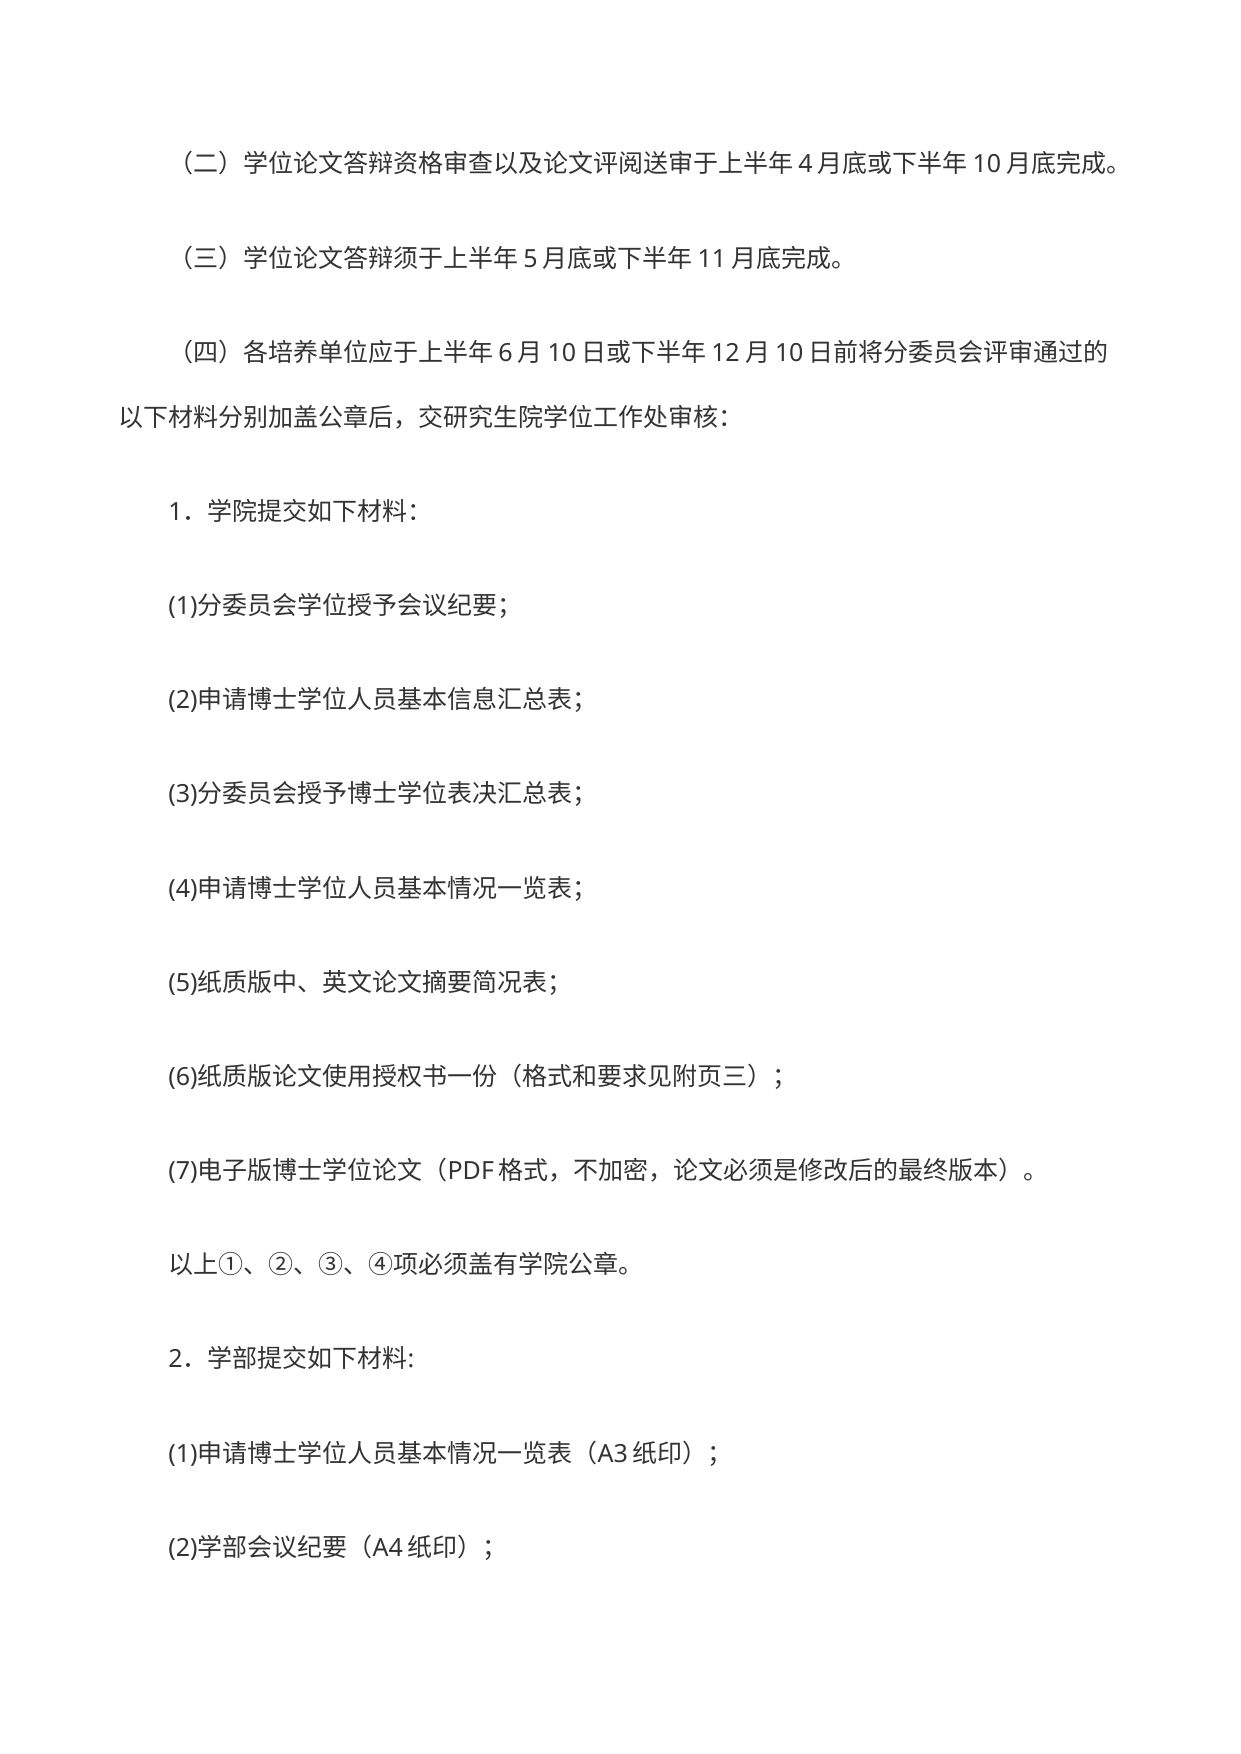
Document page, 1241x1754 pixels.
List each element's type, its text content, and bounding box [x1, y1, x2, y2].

text (5)纸质版中、英文论文摘要简况表； [118, 948, 1122, 1013]
text (4)申请博士学位人员基本情况一览表； [118, 854, 1122, 919]
text (6)纸质版论文使用授权书一份（格式和要求见附页三）； [118, 1042, 1122, 1107]
text （四）各培养单位应于上半年6月10日或下半年12月10日前将分委员会评审通过的以下材料分别加盖公章后，交研究生院学位工作处审核： [118, 318, 1122, 448]
text 2．学部提交如下材料: [118, 1324, 1122, 1389]
text （三）学位论文答辩须于上半年5月底或下半年11月底完成。 [118, 224, 1122, 289]
text (2)学部会议纪要（A4纸印）； [118, 1513, 1122, 1578]
text (1)申请博士学位人员基本情况一览表（A3纸印）； [118, 1419, 1122, 1484]
text 1．学院提交如下材料： [118, 477, 1122, 542]
text 以上①、②、③、④项必须盖有学院公章。 [118, 1230, 1122, 1295]
text (3)分委员会授予博士学位表决汇总表； [118, 759, 1122, 824]
text (1)分委员会学位授予会议纪要； [118, 571, 1122, 636]
text （二）学位论文答辩资格审查以及论文评阅送审于上半年4月底或下半年10月底完成。 [118, 129, 1122, 194]
text (7)电子版博士学位论文（PDF格式，不加密，论文必须是修改后的最终版本）。 [118, 1136, 1122, 1201]
text (2)申请博士学位人员基本信息汇总表； [118, 665, 1122, 730]
